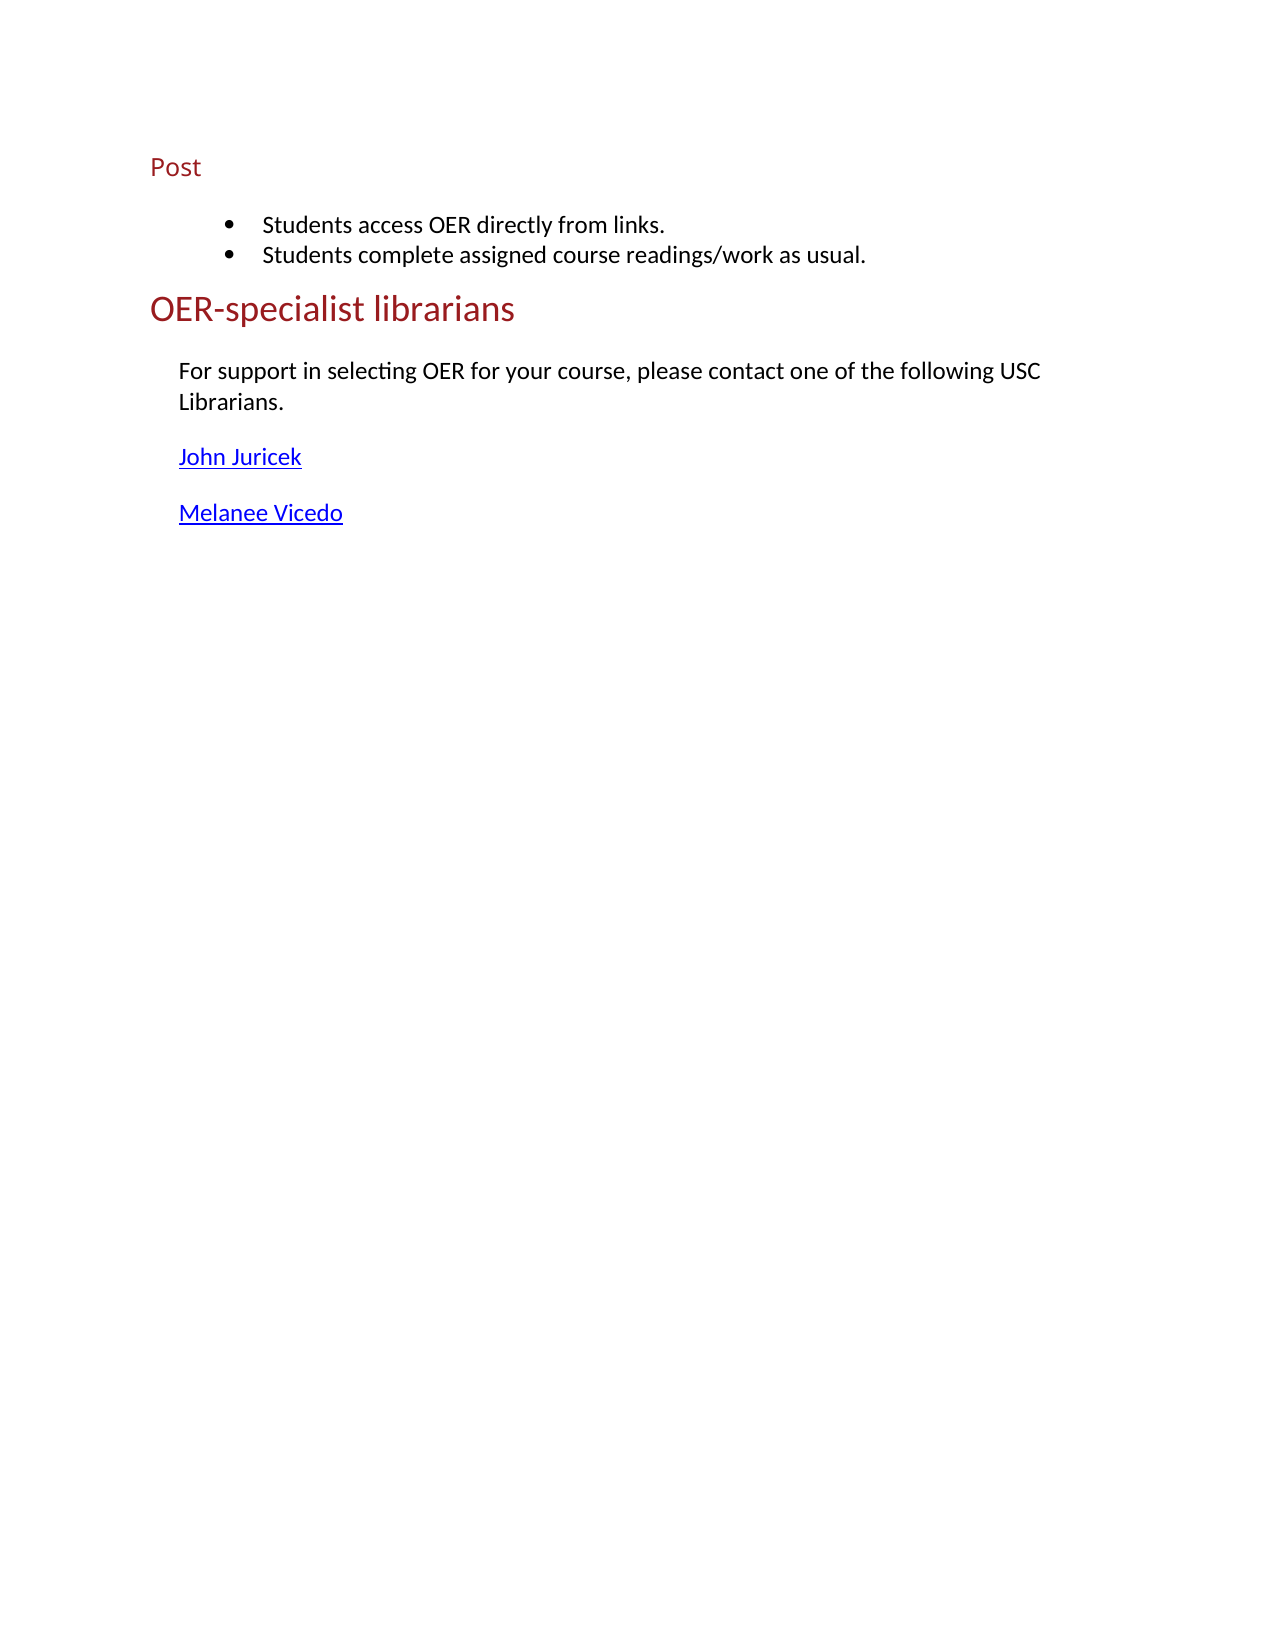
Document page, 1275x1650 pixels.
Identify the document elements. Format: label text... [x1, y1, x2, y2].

subtitle OER-specialist librarians [150, 285, 1125, 331]
list Students complete assigned course readings/work as usual. [225, 239, 1125, 270]
text John Juricek [178, 442, 1125, 472]
text Melanee Vicedo [178, 497, 1125, 528]
subtitle Post [150, 150, 1125, 184]
text For support in selecting OER for your course, please contact one of the following USC Librarians. [178, 356, 1125, 417]
list Students access OER directly from links. [225, 209, 1125, 239]
